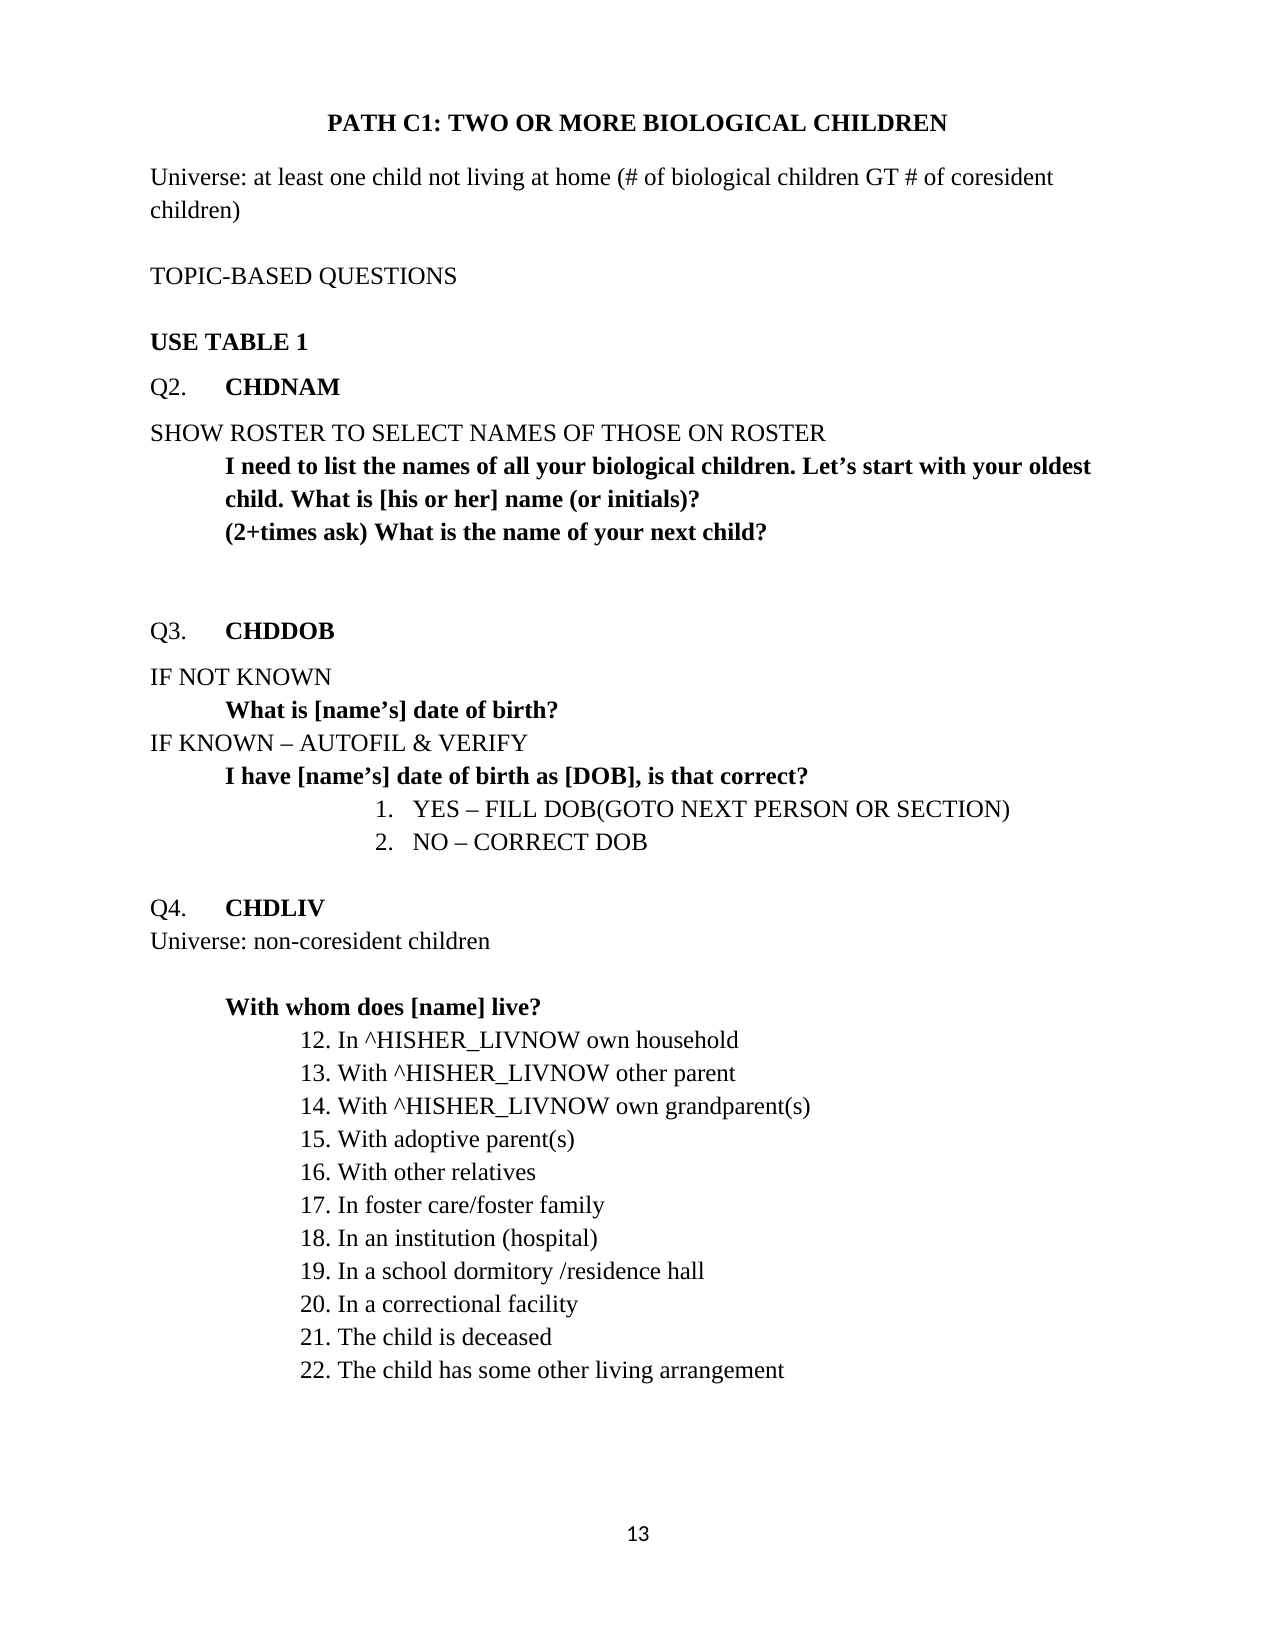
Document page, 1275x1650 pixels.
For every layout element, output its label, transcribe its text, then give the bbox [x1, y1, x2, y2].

text Q3. CHDDOB [150, 616, 1125, 645]
list The child is deceased [300, 1322, 1125, 1351]
list With adoptive parent(s) [300, 1124, 1125, 1153]
list In a correctional facility [300, 1289, 1125, 1318]
list The child has some other living arrangement [300, 1355, 1125, 1384]
text Q4. CHDLIV [150, 893, 1125, 922]
text USE TABLE 1 [150, 327, 1125, 356]
list With ^HISHER_LIVNOW own grandparent(s) [300, 1091, 1125, 1120]
text PATH C1: TWO OR MORE BIOLOGICAL CHILDREN [150, 108, 1125, 137]
list In a school dormitory /residence hall [300, 1256, 1125, 1285]
list With other relatives [300, 1157, 1125, 1186]
text What is [name’s] date of birth? [150, 695, 1125, 723]
list YES – FILL DOB(GOTO NEXT PERSON OR SECTION) [375, 794, 1125, 822]
text I have [name’s] date of birth as [DOB], is that correct? [150, 761, 1125, 789]
list With ^HISHER_LIVNOW other parent [300, 1058, 1125, 1087]
text Universe: non-coresident children [150, 926, 1125, 954]
text IF KNOWN – AUTOFIL & VERIFY [150, 728, 1125, 756]
text Universe: at least one child not living at home (# of biological children GT # of coresident children) [150, 162, 1125, 224]
text Q2. CHDNAM [150, 372, 1125, 401]
list In foster care/foster family [300, 1190, 1125, 1219]
list In ^HISHER_LIVNOW own household [300, 1025, 1125, 1054]
text SHOW ROSTER TO SELECT NAMES OF THOSE ON ROSTER [150, 418, 1125, 447]
text I need to list the names of all your biological children. Let’s start with your oldest child. What is [his or her] name (or initials)? [225, 451, 1125, 513]
text TOPIC-BASED QUESTIONS [150, 261, 1125, 290]
list NO – CORRECT DOB [375, 827, 1125, 856]
text (2+times ask) What is the name of your next child? [150, 517, 1125, 546]
text With whom does [name] live? [150, 992, 1125, 1021]
list In an institution (hospital) [300, 1223, 1125, 1252]
text IF NOT KNOWN [150, 662, 1125, 690]
